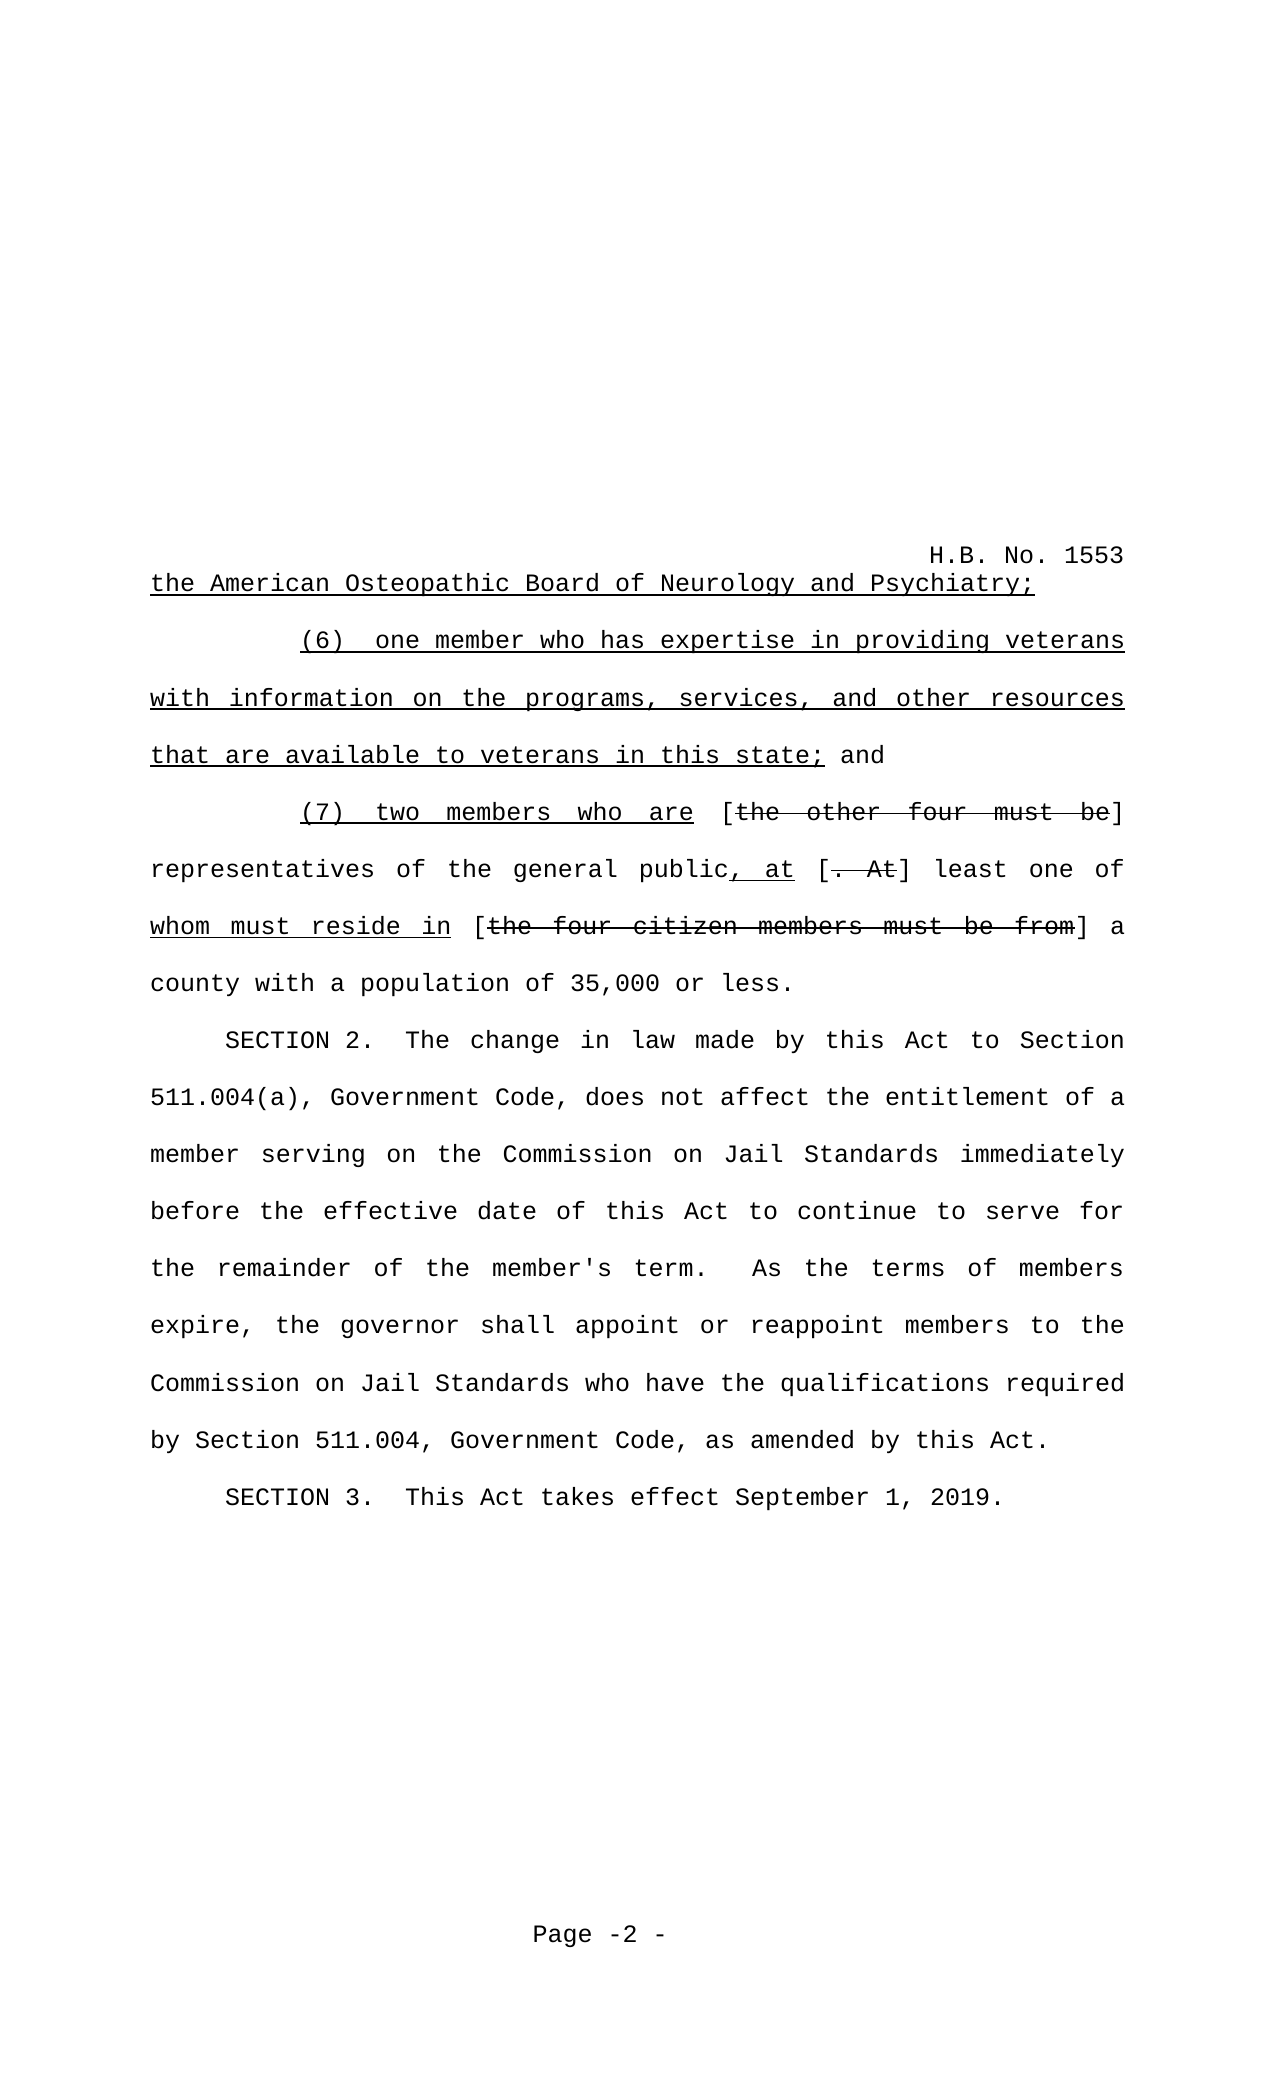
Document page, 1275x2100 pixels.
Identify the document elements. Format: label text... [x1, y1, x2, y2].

text (6) one member who has expertise in providing veterans with information on the programs, services, and other resources that are available to veterans in this state; and [150, 710, 1125, 771]
text SECTION 3. This Act takes effect September 1, 2019. [150, 1484, 1125, 1513]
text (7) two members who are [the other four must be] representatives of the general public, at [. At] least one of whom must reside in [the four citizen members must be from] a county with a population of 35,000 or less. [150, 799, 1125, 999]
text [150, 571, 1125, 599]
text SECTION 2. The change in law made by this Act to Section 511.004(a), Government Code, does not affect the entitlement of a member serving on the Commission on Jail Standards immediately before the effective date of this Act to continue to serve for the remainder of the member's term. As the terms of members expire, the governor shall appoint or reappoint members to the Commission on Jail Standards who have the qualifications required by Section 511.004, Government Code, as amended by this Act. [150, 1027, 1125, 1456]
text (6) one member who has expertise in providing veterans with information on the programs, services, and other resources that are available to veterans in this state; and [150, 628, 1125, 708]
